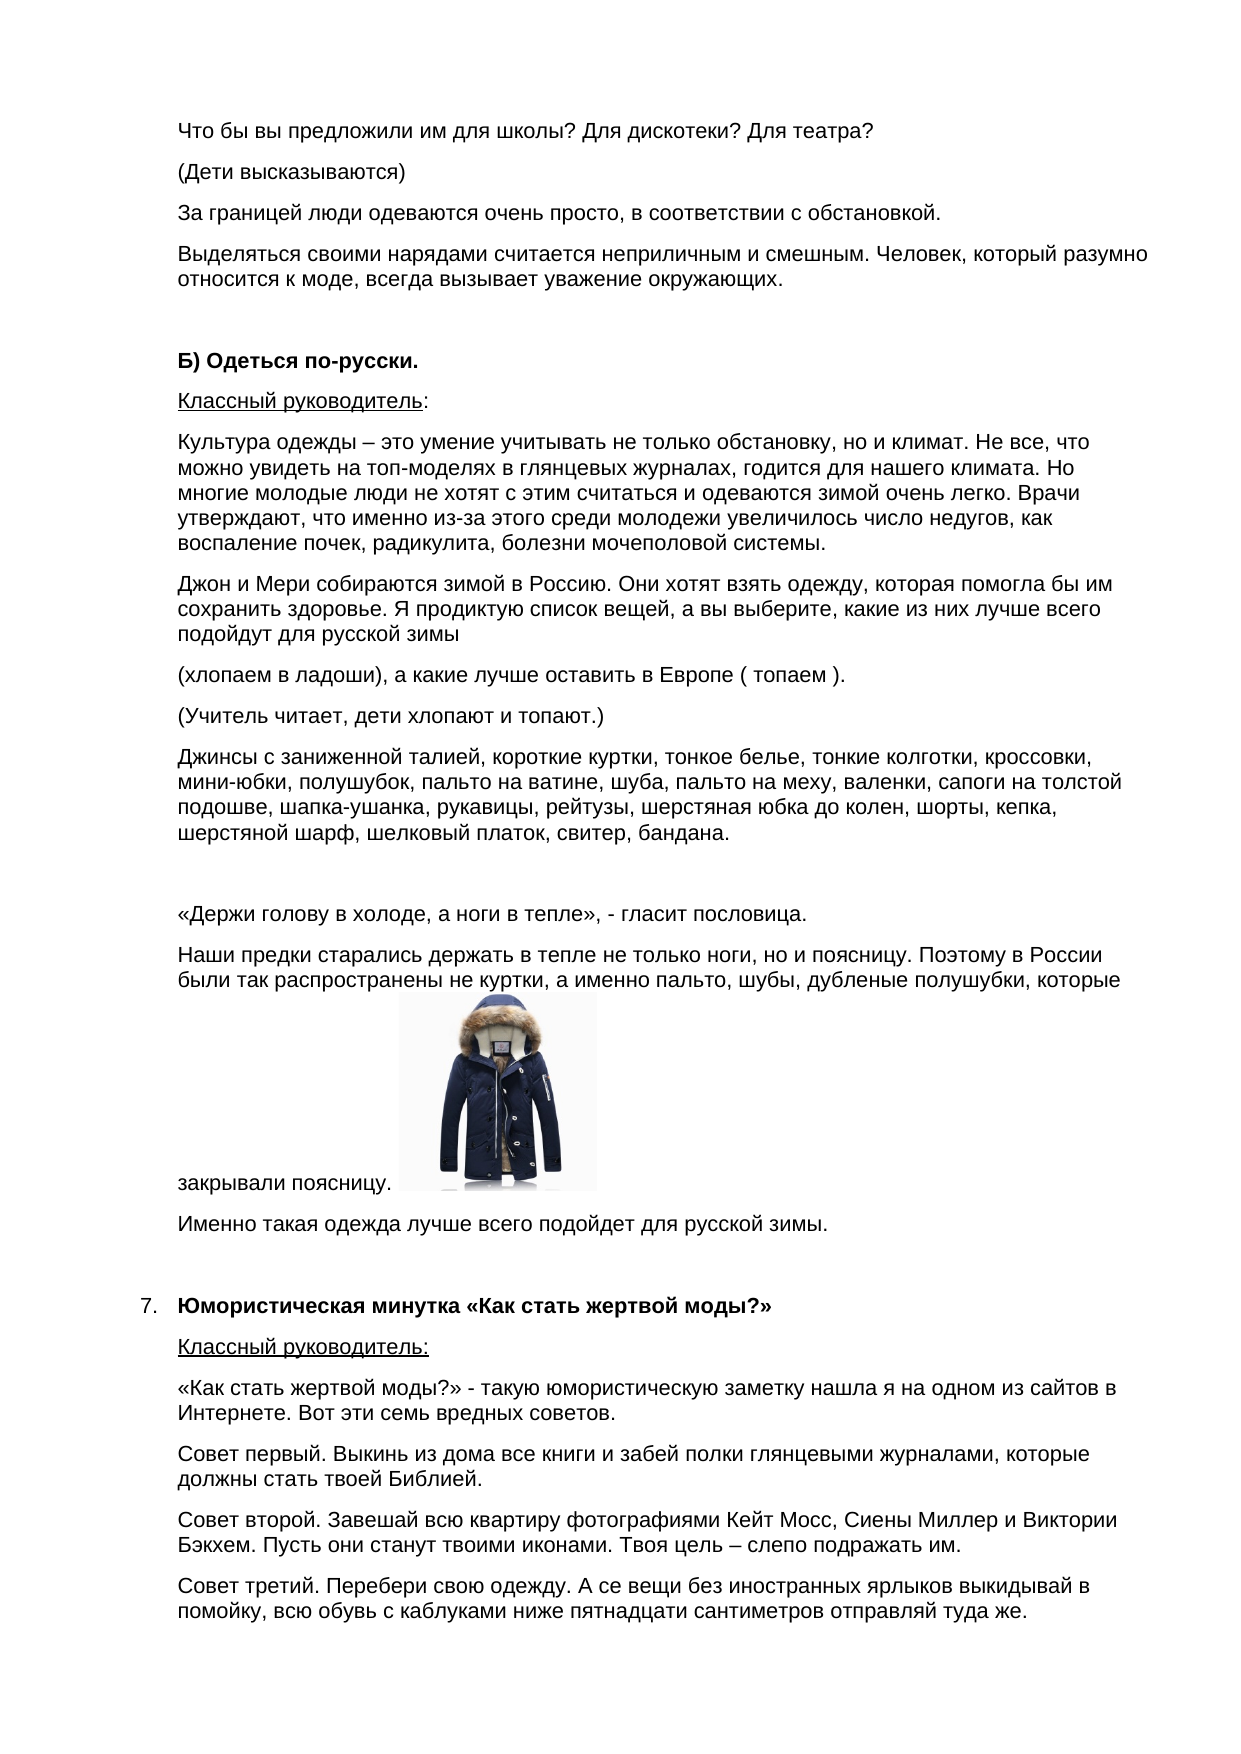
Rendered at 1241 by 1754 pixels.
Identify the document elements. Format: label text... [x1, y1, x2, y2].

text Что бы вы предложили им для школы? Для дискотеки? Для театра? [177, 118, 1152, 143]
text Совет первый. Выкинь из дома все книги и забей полки глянцевыми журналами, которые должны стать твоей Библией. [177, 1440, 1152, 1491]
text Совет второй. Завешай всю квартиру фотографиями Кейт Мосс, Сиены Миллер и Виктории Бэкхем. Пусть они станут твоими иконами. Твоя цель – слепо подражать им. [177, 1506, 1152, 1557]
text Именно такая одежда лучше всего подойдет для русской зимы. [177, 1211, 1152, 1236]
text Джон и Мери собираются зимой в Россию. Они хотят взять одежду, которая помогла бы им сохранить здоровье. Я продиктую список вещей, а вы выберите, какие из них лучше всего подойдут для русской зимы [177, 571, 1152, 646]
list Юмористическая минутка «Как стать жертвой моды?» [140, 1293, 1152, 1318]
text (хлопаем в ладоши), а какие лучше оставить в Европе ( топаем ). [177, 662, 1152, 687]
text Наши предки старались держать в тепле не только ноги, но и поясницу. Поэтому в России были так распространены не куртки, а именно пальто, шубы, дубленые полушубки, которые закрывали поясницу. [177, 942, 1152, 1195]
text «Держи голову в холоде, а ноги в тепле», - гласит пословица. [177, 901, 1152, 926]
picture [398, 992, 597, 1191]
text Выделяться своими нарядами считается неприличным и смешным. Человек, который разумно относится к моде, всегда вызывает уважение окружающих. [177, 241, 1152, 291]
text Джинсы с заниженной талией, короткие куртки, тонкое белье, тонкие колготки, кроссовки, мини-юбки, полушубок, пальто на ватине, шуба, пальто на меху, валенки, сапоги на толстой подошве, шапка-ушанка, рукавицы, рейтузы, шерстяная юбка до колен, шорты, кепка, шерстяной шарф, шелковый платок, свитер, бандана. [177, 744, 1152, 844]
text За границей люди одеваются очень просто, в соответствии с обстановкой. [177, 200, 1152, 225]
text Классный руководитель: [177, 388, 1152, 413]
text Классный руководитель: [177, 1333, 1152, 1359]
text Совет третий. Перебери свою одежду. А се вещи без иностранных ярлыков выкидывай в помойку, всю обувь с каблуками ниже пятнадцати сантиметров отправляй туда же. [177, 1572, 1152, 1623]
text (Дети высказываются) [177, 159, 1152, 184]
text Б) Одеться по-русски. [177, 347, 1152, 373]
text (Учитель читает, дети хлопают и топают.) [177, 703, 1152, 728]
text Культура одежды – это умение учитывать не только обстановку, но и климат. Не все, что можно увидеть на топ-моделях в глянцевых журналах, годится для нашего климата. Но многие молодые люди не хотят с этим считаться и одеваются зимой очень легко. Врачи утверждают, что именно из-за этого среди молодежи увеличилось число недугов, как воспаление почек, радикулита, болезни мочеполовой системы. [177, 429, 1152, 555]
text «Как стать жертвой моды?» - такую юмористическую заметку нашла я на одном из сайтов в Интернете. Вот эти семь вредных советов. [177, 1374, 1152, 1425]
